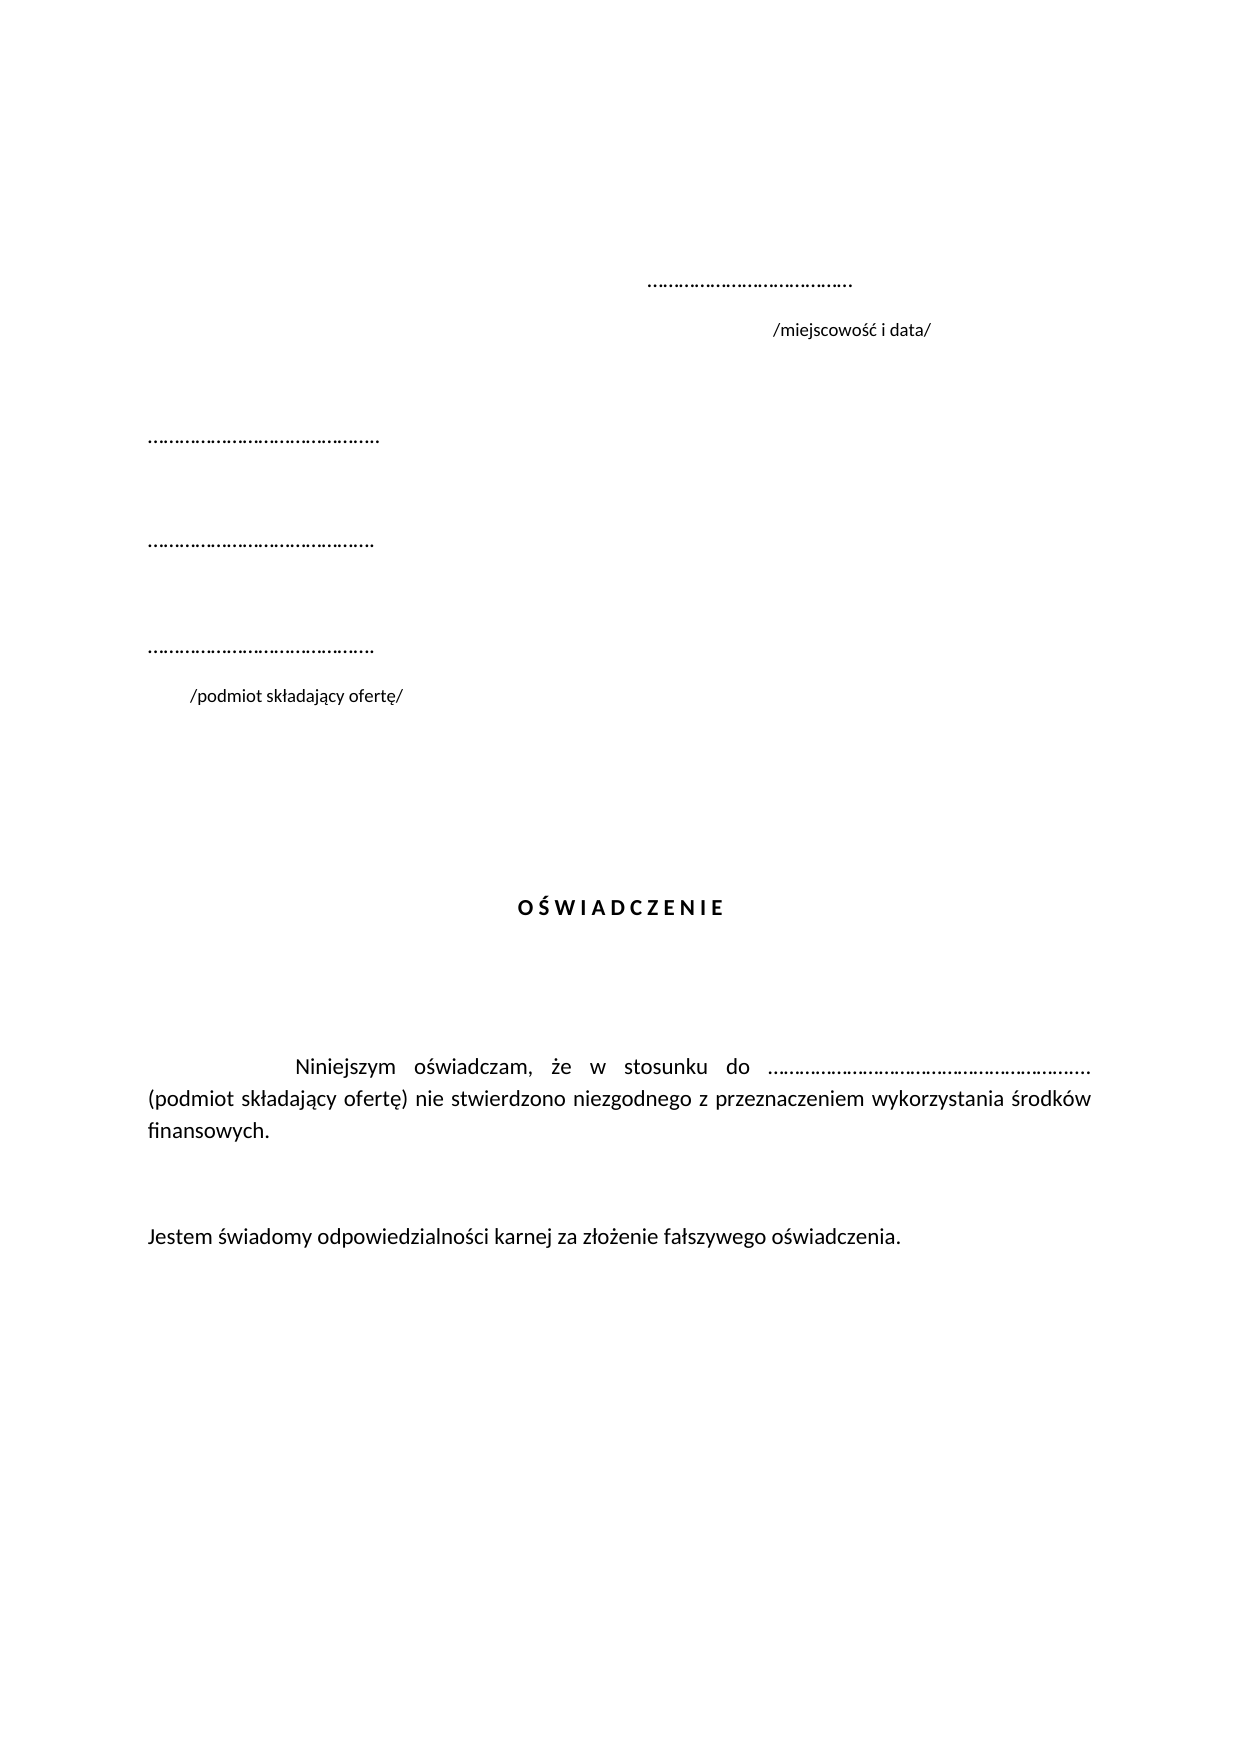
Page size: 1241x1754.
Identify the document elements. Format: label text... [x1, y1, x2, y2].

text O Ś W I A D C Z E N I E [148, 893, 1093, 921]
text Niniejszym oświadczam, że w stosunku do ………………………………………………….... (podmiot składający ofertę) nie stwierdzono niezgodnego z przeznaczeniem wykorzystania środków finansowych. [148, 1052, 1093, 1144]
text /miejscowość i data/ [148, 318, 1093, 341]
text /podmiot składający ofertę/ [148, 684, 1093, 707]
text ……………………………………. [148, 525, 1093, 553]
text ……………………………………. [148, 631, 1093, 659]
text …………………………………….. [148, 422, 1093, 450]
text Jestem świadomy odpowiedzialności karnej za złożenie fałszywego oświadczenia. [148, 1222, 1093, 1250]
text ………………………………… [148, 265, 1093, 293]
